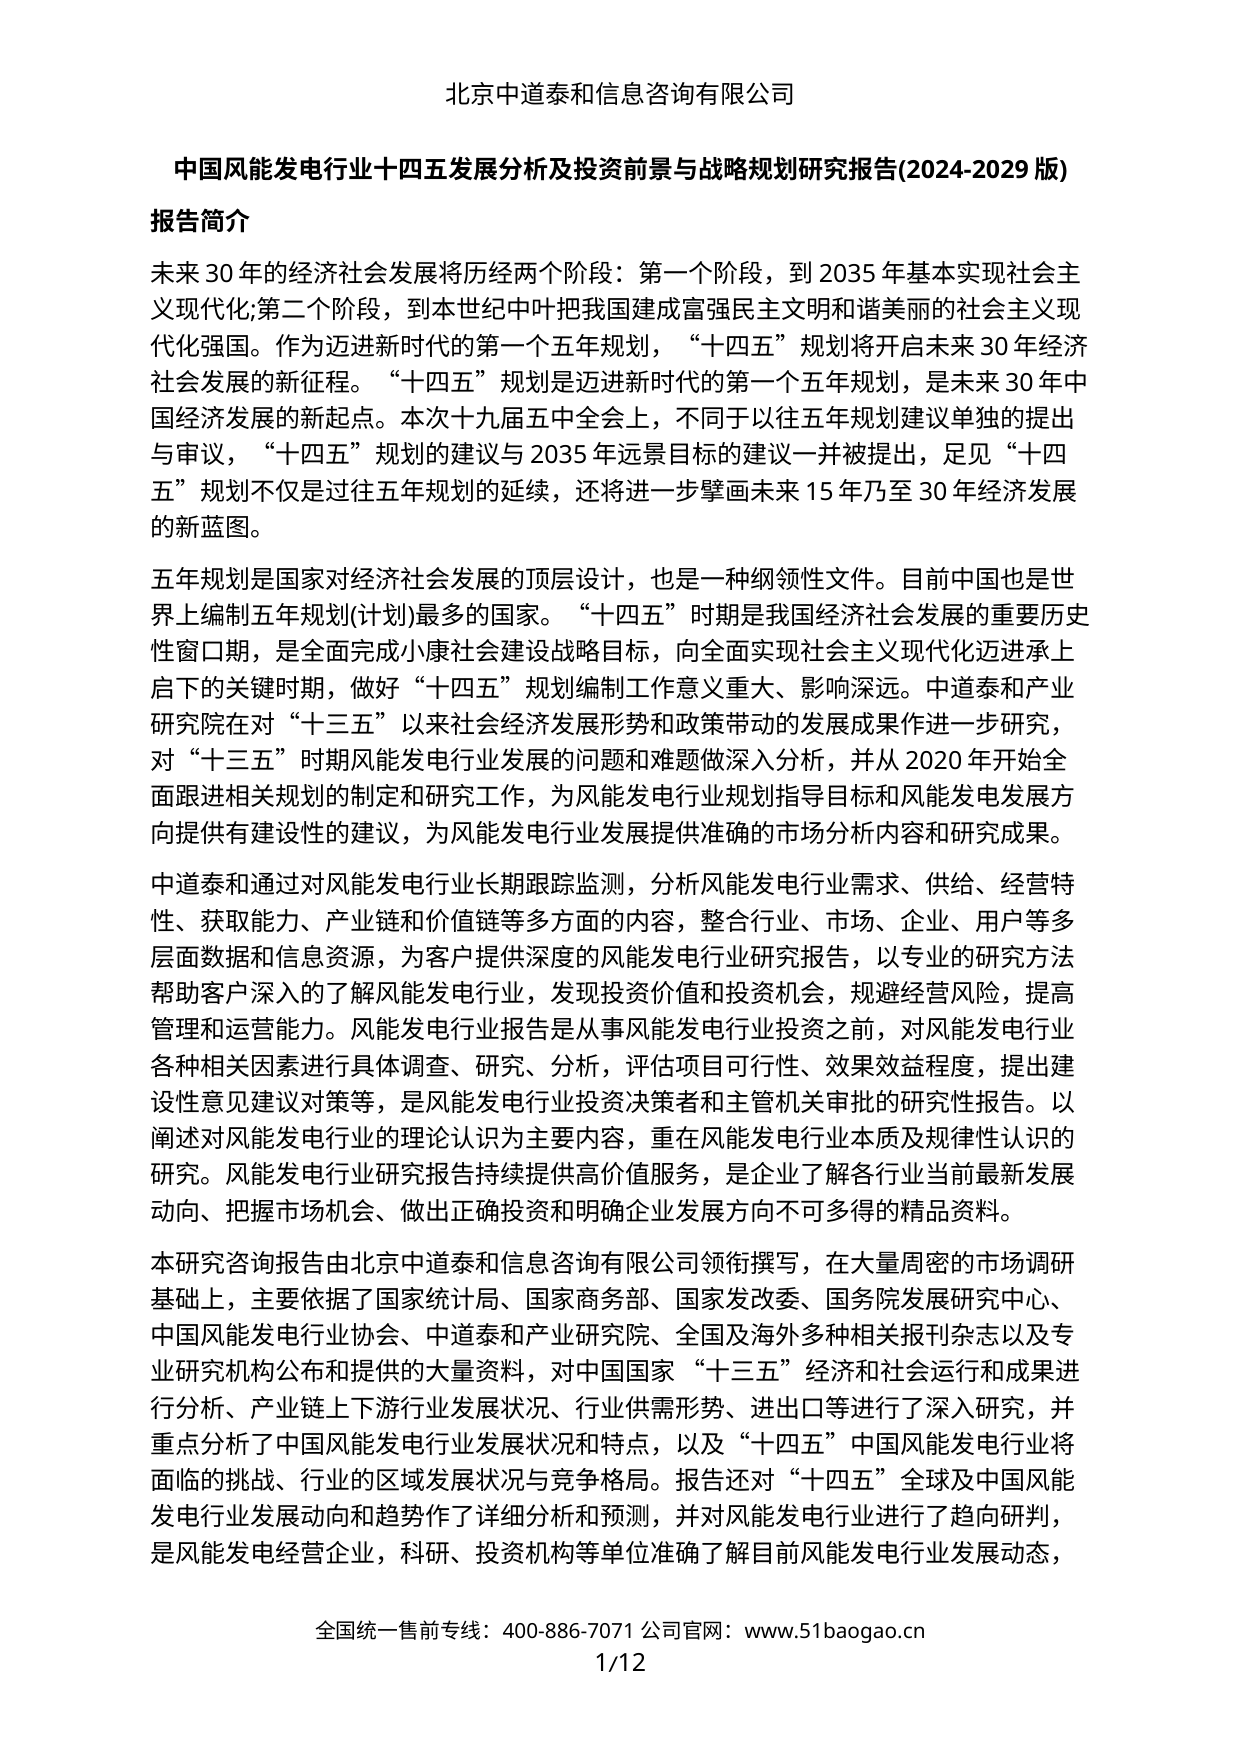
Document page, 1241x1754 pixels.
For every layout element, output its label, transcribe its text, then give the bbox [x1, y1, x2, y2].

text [150, 1243, 1090, 1569]
text 中国风能发电行业十四五发展分析及投资前景与战略规划研究报告(2024-2029版) [150, 150, 1090, 186]
text 中道泰和通过对风能发电行业长期跟踪监测，分析风能发电行业需求、供给、经营特性、获取能力、产业链和价值链等多方面的内容，整合行业、市场、企业、用户等多层面数据和信息资源，为客户提供深度的风能发电行业研究报告，以专业的研究方法帮助客户深入的了解风能发电行业，发现投资价值和投资机会，规避经营风险，提高管理和运营能力。风能发电行业报告是从事风能发电行业投资之前，对风能发电行业各种相关因素进行具体调查、研究、分析，评估项目可行性、效果效益程度，提出建设性意见建议对策等，是风能发电行业投资决策者和主管机关审批的研究性报告。以阐述对风能发电行业的理论认识为主要内容，重在风能发电行业本质及规律性认识的研究。风能发电行业研究报告持续提供高价值服务，是企业了解各行业当前最新发展动向、把握市场机会、做出正确投资和明确企业发展方向不可多得的精品资料。 [150, 865, 1090, 1227]
text 五年规划是国家对经济社会发展的顶层设计，也是一种纲领性文件。目前中国也是世界上编制五年规划(计划)最多的国家。“十四五”时期是我国经济社会发展的重要历史性窗口期，是全面完成小康社会建设战略目标，向全面实现社会主义现代化迈进承上启下的关键时期，做好“十四五”规划编制工作意义重大、影响深远。中道泰和产业研究院在对“十三五”以来社会经济发展形势和政策带动的发展成果作进一步研究，对“十三五”时期风能发电行业发展的问题和难题做深入分析，并从2020年开始全面跟进相关规划的制定和研究工作，为风能发电行业规划指导目标和风能发电发展方向提供有建设性的建议，为风能发电行业发展提供准确的市场分析内容和研究成果。 [150, 559, 1090, 849]
text 报告简介 [150, 202, 1090, 238]
text 未来30年的经济社会发展将历经两个阶段：第一个阶段，到2035年基本实现社会主义现代化;第二个阶段，到本世纪中叶把我国建成富强民主文明和谐美丽的社会主义现代化强国。作为迈进新时代的第一个五年规划，“十四五”规划将开启未来30年经济社会发展的新征程。“十四五”规划是迈进新时代的第一个五年规划，是未来30年中国经济发展的新起点。本次十九届五中全会上，不同于以往五年规划建议单独的提出与审议，“十四五”规划的建议与2035年远景目标的建议一并被提出，足见“十四五”规划不仅是过往五年规划的延续，还将进一步擘画未来15年乃至30年经济发展的新蓝图。 [150, 254, 1090, 544]
